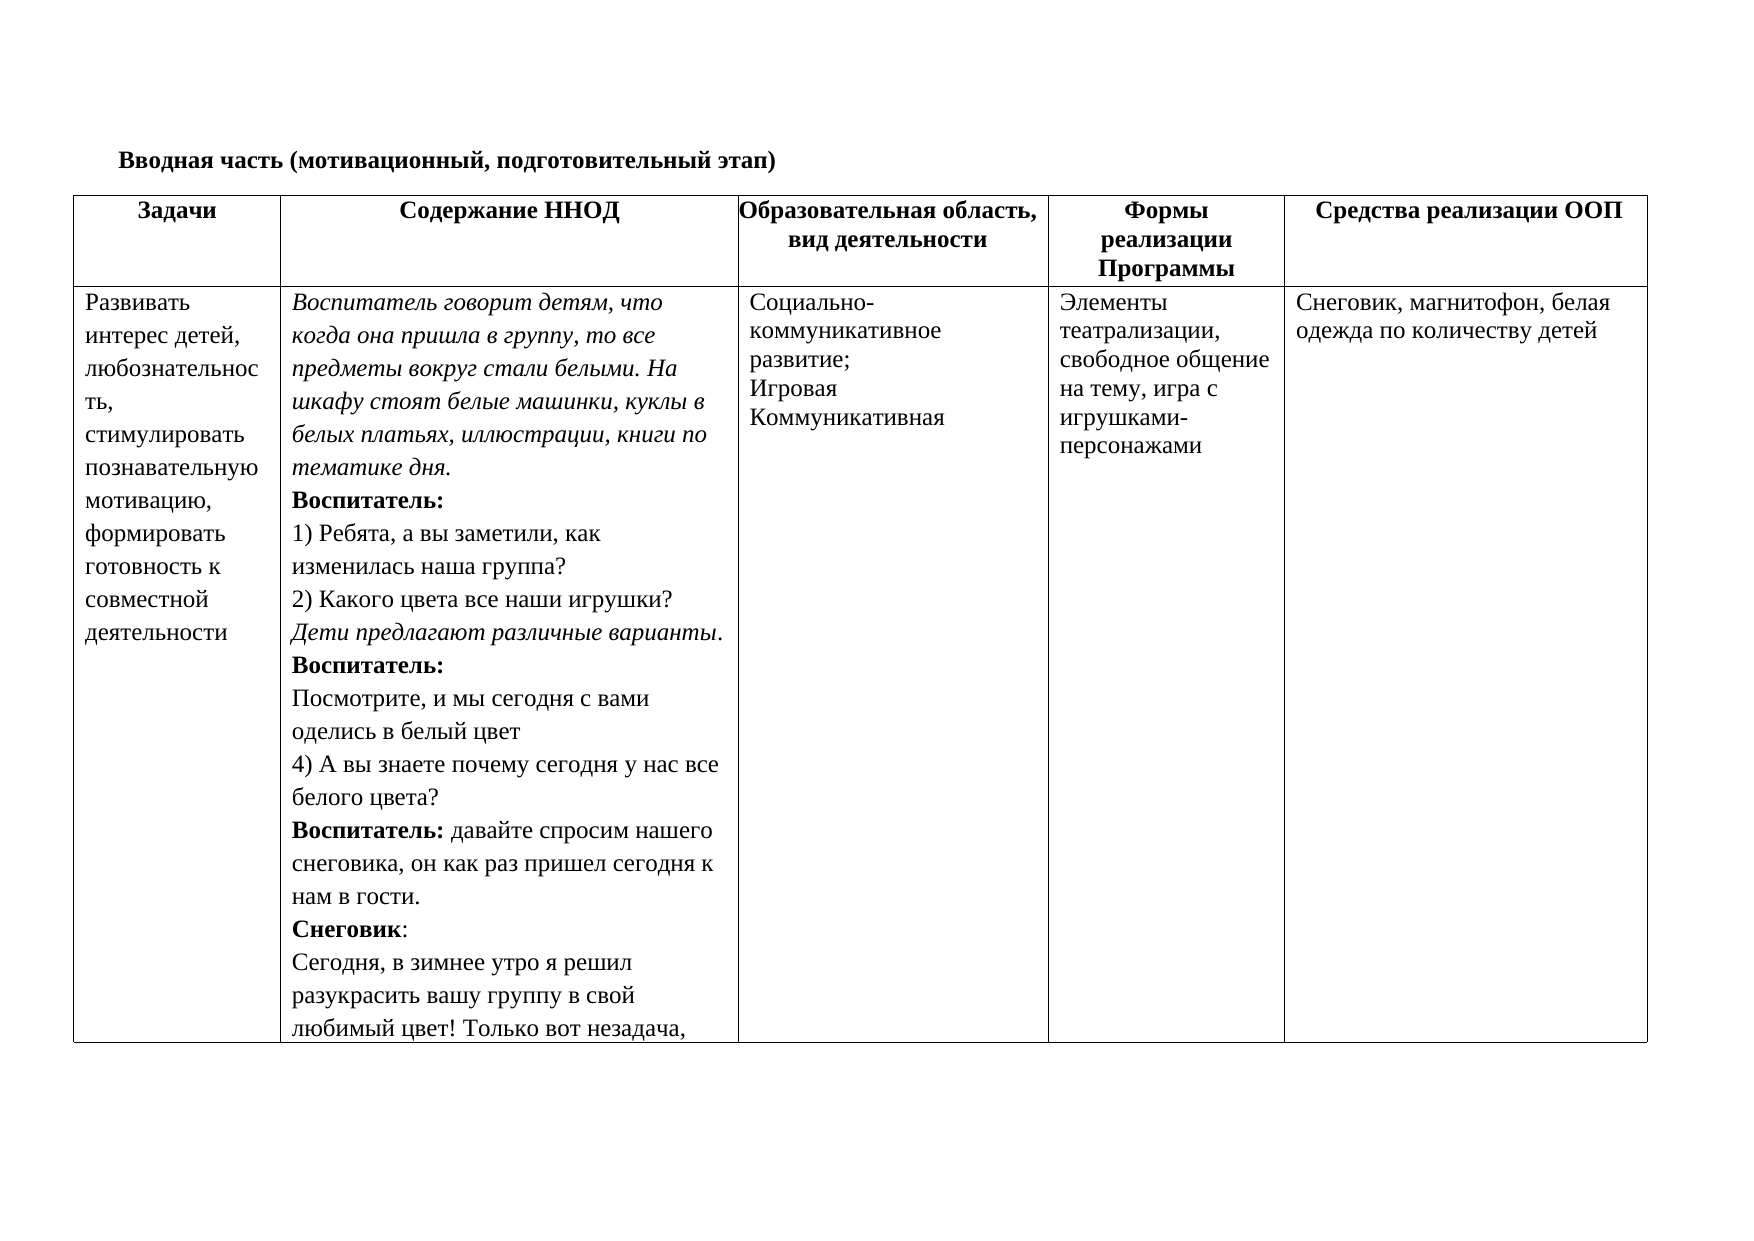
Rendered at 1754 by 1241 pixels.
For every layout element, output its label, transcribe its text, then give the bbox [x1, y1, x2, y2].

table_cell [1049, 287, 1284, 1042]
table_header Средства реализации ООП [1285, 196, 1647, 286]
table_header Содержание ННОД [281, 196, 738, 286]
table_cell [739, 287, 1048, 1042]
table_header Задачи [74, 196, 280, 286]
table_header Формы реализации Программы [1049, 196, 1284, 286]
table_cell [74, 287, 280, 1042]
text Вводная часть (мотивационный, подготовительный этап) [118, 145, 1636, 174]
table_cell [1285, 287, 1647, 1042]
table_header Образовательная область, вид деятельности [739, 196, 1048, 286]
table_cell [281, 287, 738, 1042]
